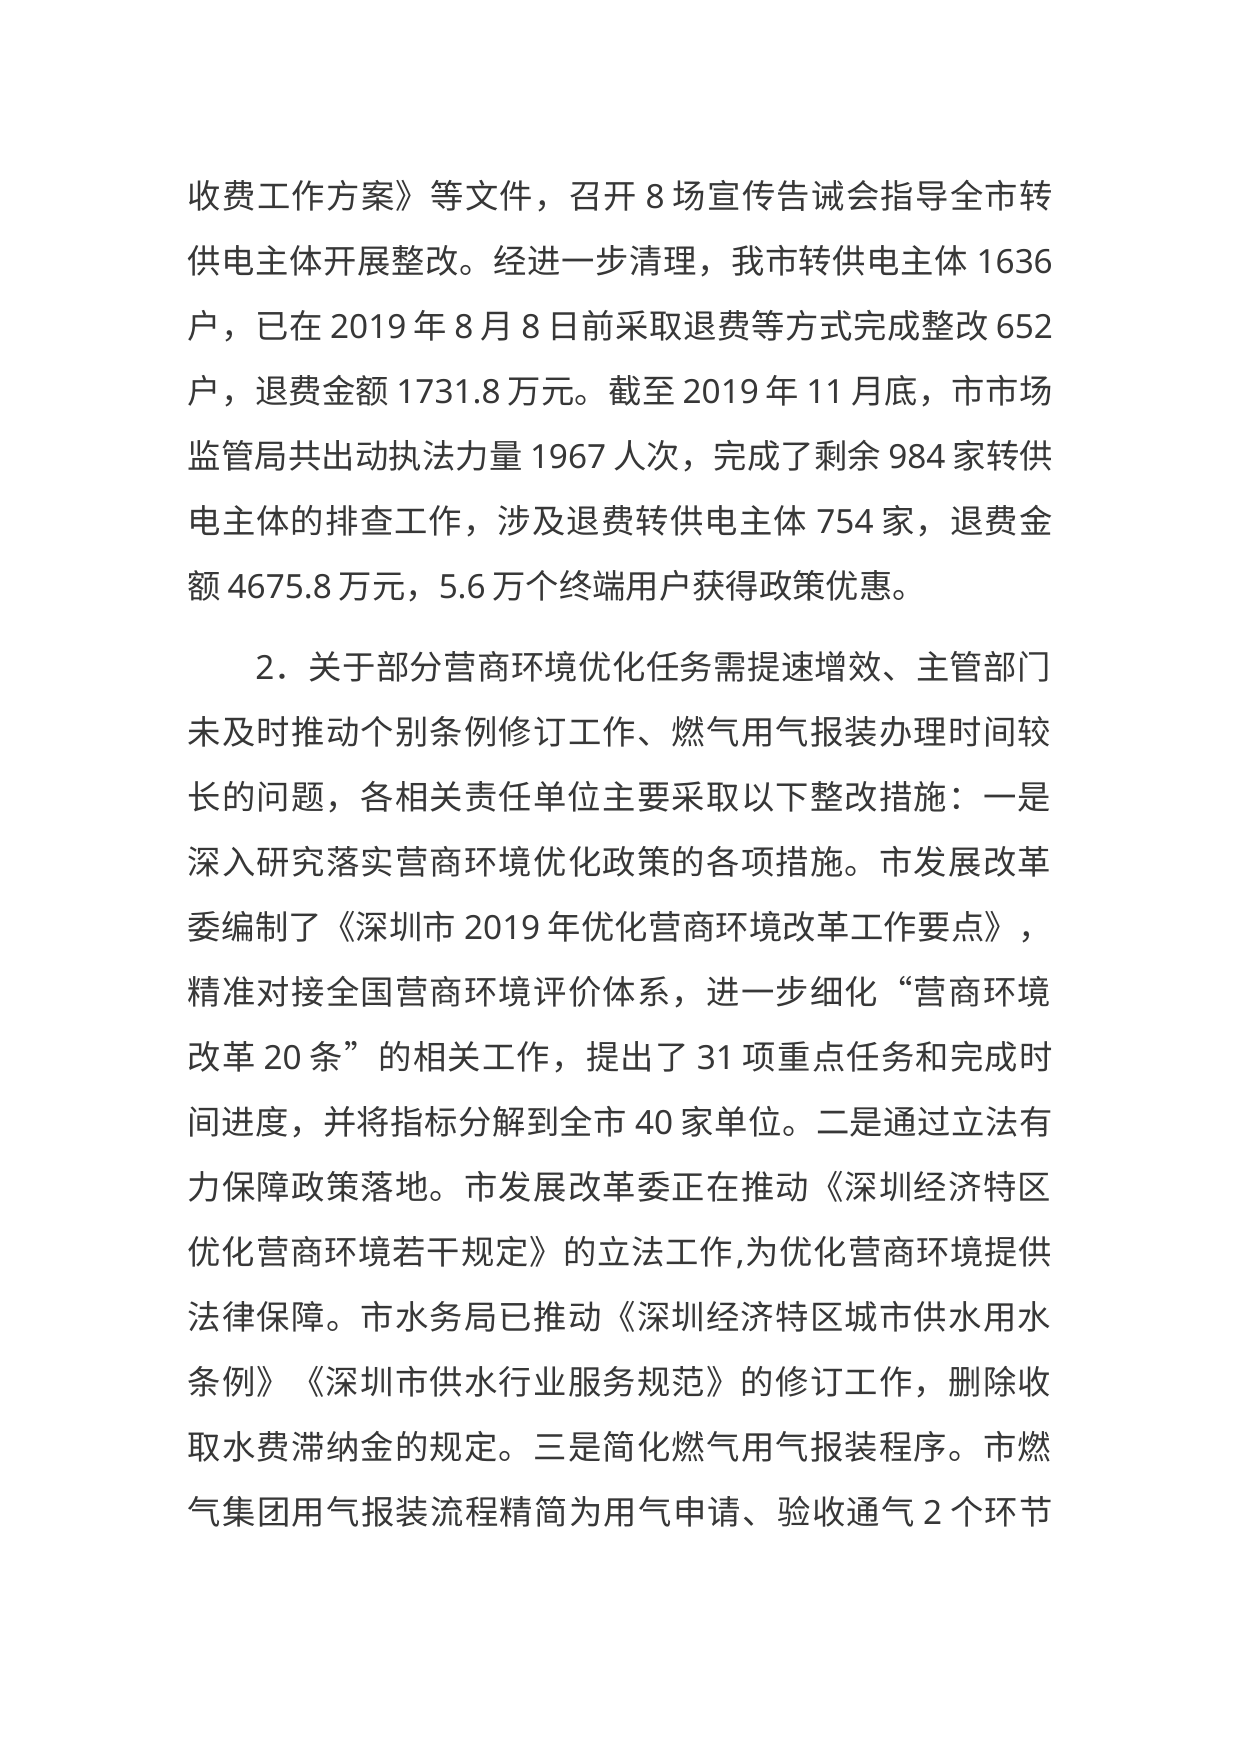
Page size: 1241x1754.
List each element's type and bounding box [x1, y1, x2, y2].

text [187, 633, 1053, 1543]
text [187, 162, 1053, 617]
